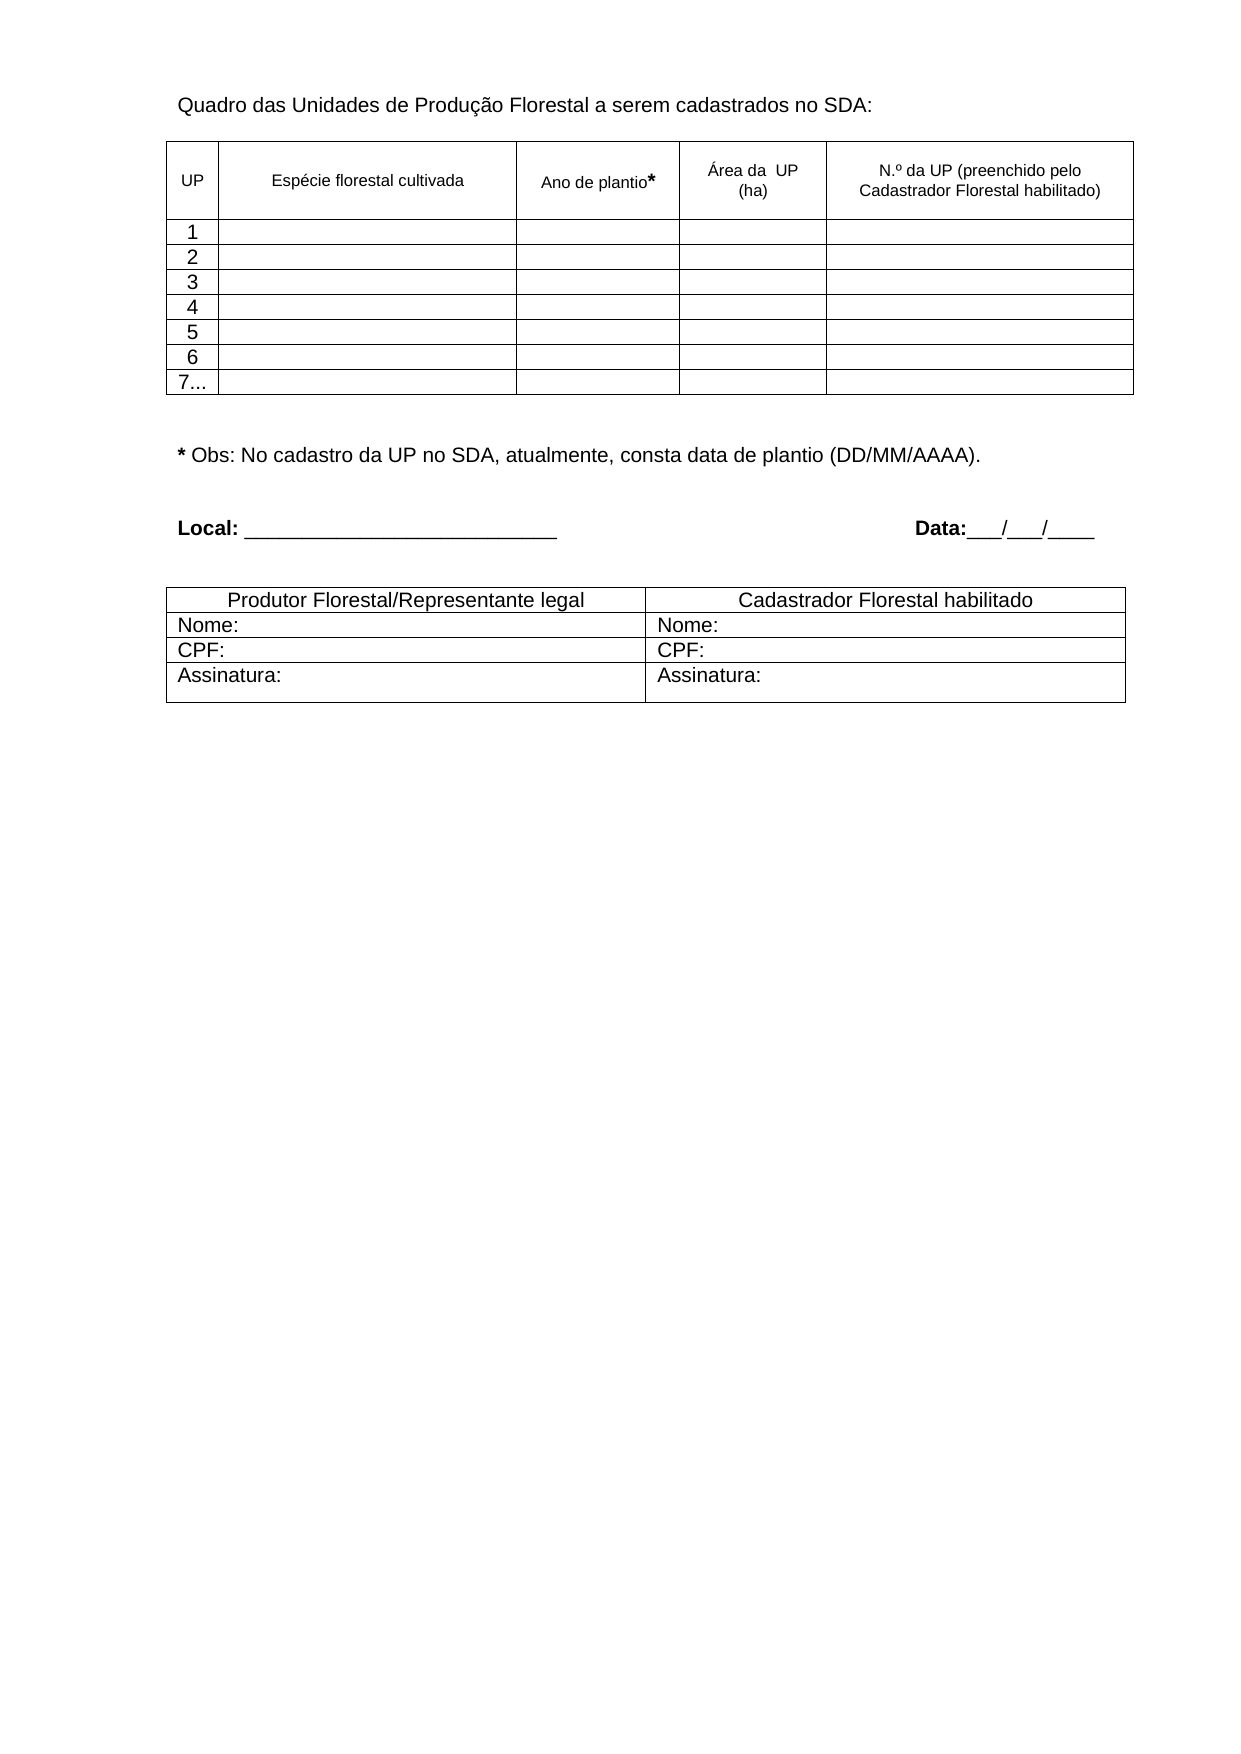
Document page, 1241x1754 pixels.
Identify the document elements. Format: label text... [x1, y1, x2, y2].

table_cell [680, 320, 826, 344]
table_cell 3 [167, 270, 218, 294]
table_cell [219, 245, 516, 269]
table_cell [517, 270, 679, 294]
table_cell CPF: [646, 638, 1125, 662]
table_cell [680, 245, 826, 269]
table_cell [517, 245, 679, 269]
table_cell [219, 295, 516, 319]
table_header Área da UP (ha) [680, 142, 826, 219]
table_cell Assinatura: [646, 663, 1125, 702]
table_cell [680, 345, 826, 369]
table_cell [827, 320, 1133, 344]
table_cell 1 [167, 220, 218, 244]
table_cell 2 [167, 245, 218, 269]
table_cell Assinatura: [167, 663, 645, 702]
table_cell CPF: [167, 638, 645, 662]
table_cell [680, 220, 826, 244]
table_cell [219, 270, 516, 294]
table_cell [517, 295, 679, 319]
table_cell [517, 320, 679, 344]
table_cell 5 [167, 320, 218, 344]
table_cell [219, 345, 516, 369]
text Local: ___________________________ Data:___/___/____ [177, 515, 1137, 539]
table_cell [680, 295, 826, 319]
table_cell [827, 370, 1133, 394]
text * Obs: No cadastro da UP no SDA, atualmente, consta data de plantio (DD/MM/AAAA). [177, 443, 1137, 467]
table_cell [517, 370, 679, 394]
table_cell Nome: [646, 613, 1125, 637]
table_cell Nome: [167, 613, 645, 637]
table_header Ano de plantio* [517, 142, 679, 219]
table_cell 4 [167, 295, 218, 319]
table_cell [219, 320, 516, 344]
table_header Produtor Florestal/Representante legal [167, 588, 645, 612]
table_header Cadastrador Florestal habilitado [646, 588, 1125, 612]
table_cell 7... [167, 370, 218, 394]
table_cell [517, 220, 679, 244]
table_header UP [167, 142, 218, 219]
table_cell [827, 295, 1133, 319]
table_cell [827, 345, 1133, 369]
table_cell 6 [167, 345, 218, 369]
table_cell [517, 345, 679, 369]
table_cell [680, 270, 826, 294]
table_cell [827, 270, 1133, 294]
table_header Espécie florestal cultivada [219, 142, 516, 219]
text Quadro das Unidades de Produção Florestal a serem cadastrados no SDA: [177, 93, 1137, 117]
table_header N.º da UP (preenchido pelo Cadastrador Florestal habilitado) [827, 142, 1133, 219]
table_cell [219, 220, 516, 244]
table_cell [219, 370, 516, 394]
table_cell [827, 245, 1133, 269]
table_cell [680, 370, 826, 394]
table_cell [827, 220, 1133, 244]
